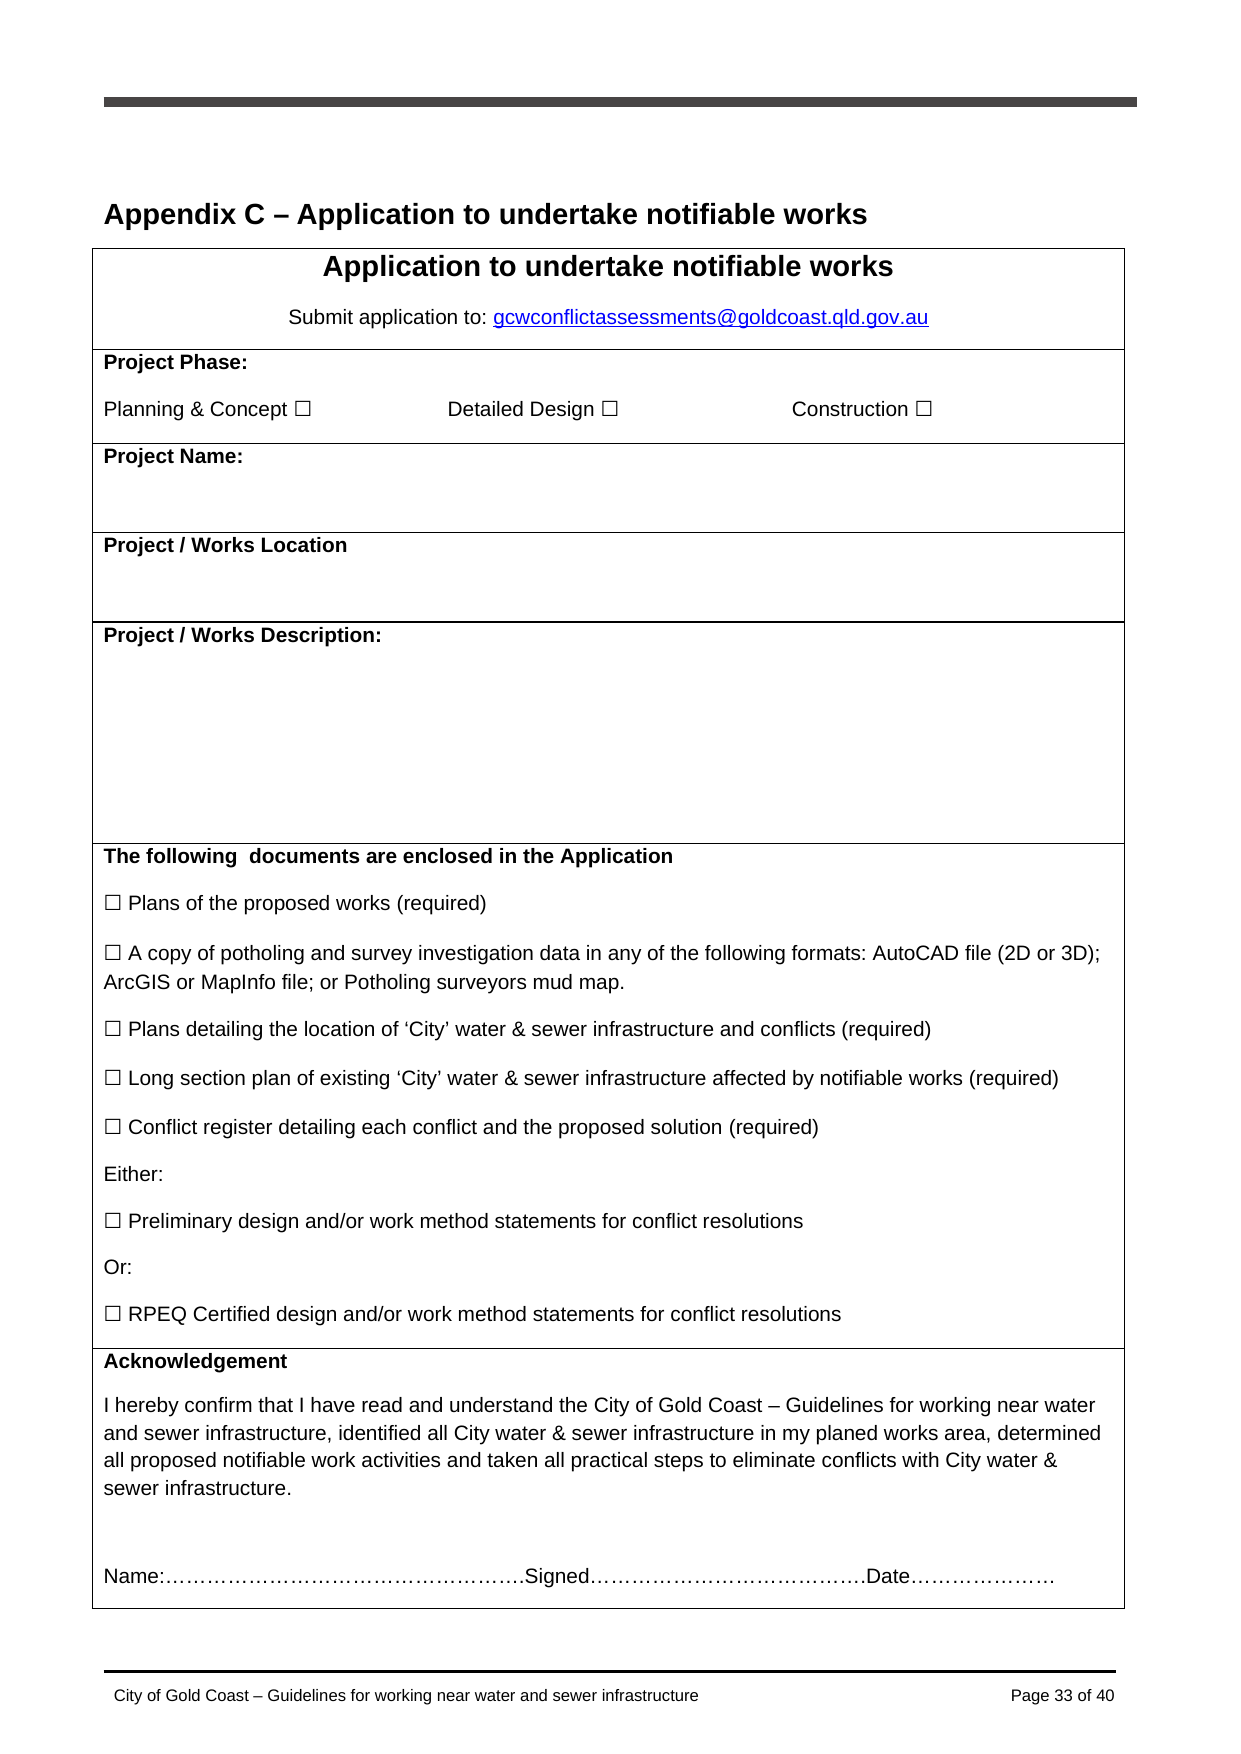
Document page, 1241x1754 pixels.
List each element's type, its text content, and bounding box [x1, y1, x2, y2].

subtitle Appendix C – Application to undertake notifiable works [103, 197, 1137, 231]
table_cell Planning & Concept [93, 394, 436, 443]
table_cell Project / Works Description: [93, 623, 1124, 843]
table_cell Acknowledgement I hereby confirm that I have read and understand the City of Gold Coast – Guidelines for working near water and sewer infrastructure, identified all City water & sewer infrastructure in my planed works area, determined all proposed notifiable work activities and taken all practical steps to eliminate conflicts with City water & sewer infrastructure. Name:…………………………………………….Signed………………………………….Date………………… [93, 1349, 1124, 1608]
table_cell Project Phase: [93, 350, 1124, 394]
table_cell Detailed Design [436, 394, 780, 443]
table_cell The following documents are enclosed in the Application Plans of the proposed works (required) A copy of potholing and survey investigation data in any of the following formats: AutoCAD file (2D or 3D); ArcGIS or MapInfo file; or Potholing surveyors mud map. Plans detailing the location of ‘City’ water & sewer infrastructure and conflicts (required) Long section plan of existing ‘City’ water & sewer infrastructure affected by notifiable works (required) Conflict register detailing each conflict and the proposed solution (required) Either: Preliminary design and/or work method statements for conflict resolutions Or: RPEQ Certified design and/or work method statements for conflict resolutions [93, 844, 1124, 1348]
table_cell Project / Works Location [93, 533, 1124, 621]
table_header Application to undertake notifiable works Submit application to: gcwconflictassessments@goldcoast.qld.gov.au [93, 249, 1124, 349]
table_cell Project Name: [93, 444, 1124, 532]
table_cell Construction [780, 394, 1124, 443]
